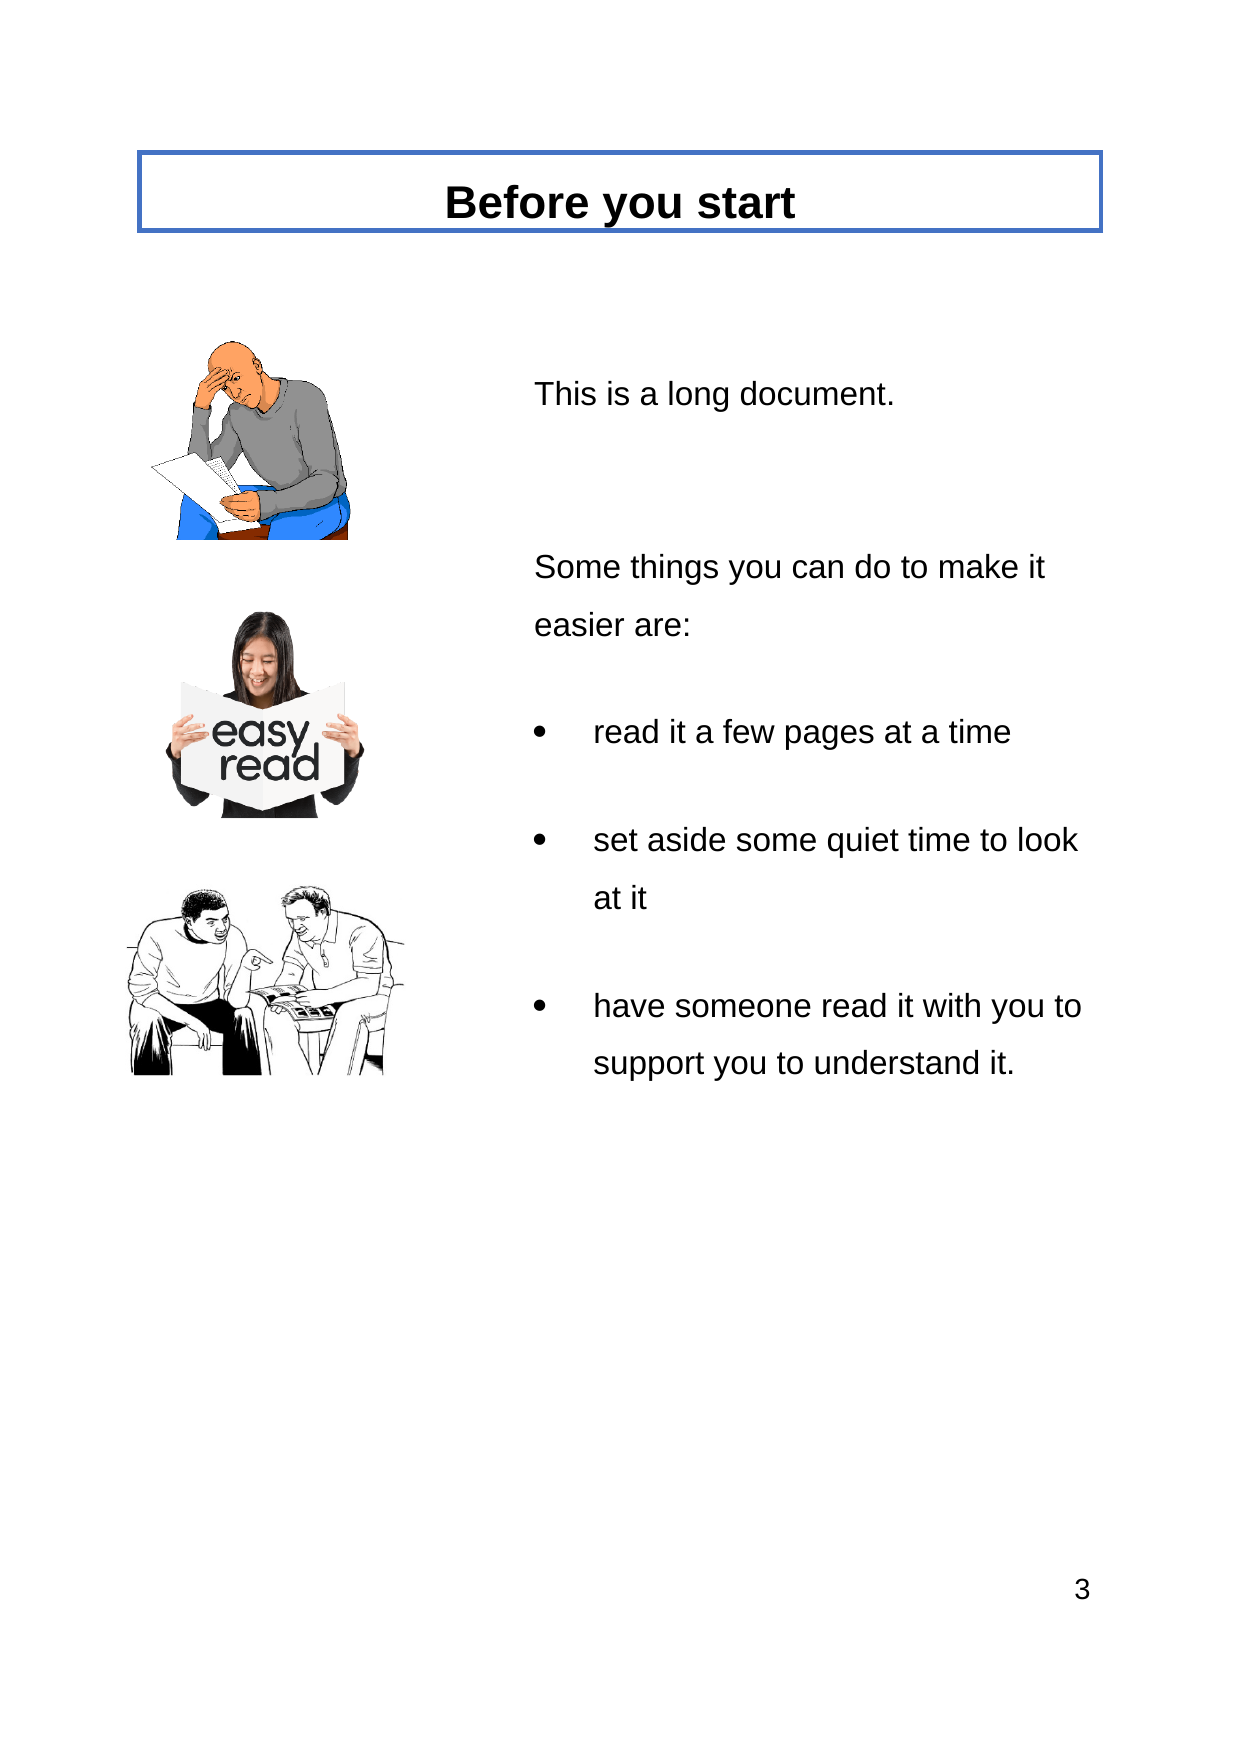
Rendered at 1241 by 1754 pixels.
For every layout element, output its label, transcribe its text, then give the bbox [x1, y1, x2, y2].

subtitle Before you start [142, 155, 1099, 228]
picture [150, 317, 351, 602]
text This is a long document. [534, 374, 1090, 413]
list set aside some quiet time to look at it [534, 820, 1090, 916]
list have someone read it with you to support you to understand it. [534, 986, 1090, 1082]
picture [158, 608, 370, 821]
list read it a few pages at a time [534, 712, 1090, 751]
picture [125, 884, 406, 1077]
text Some things you can do to make it easier are: [534, 547, 1090, 643]
